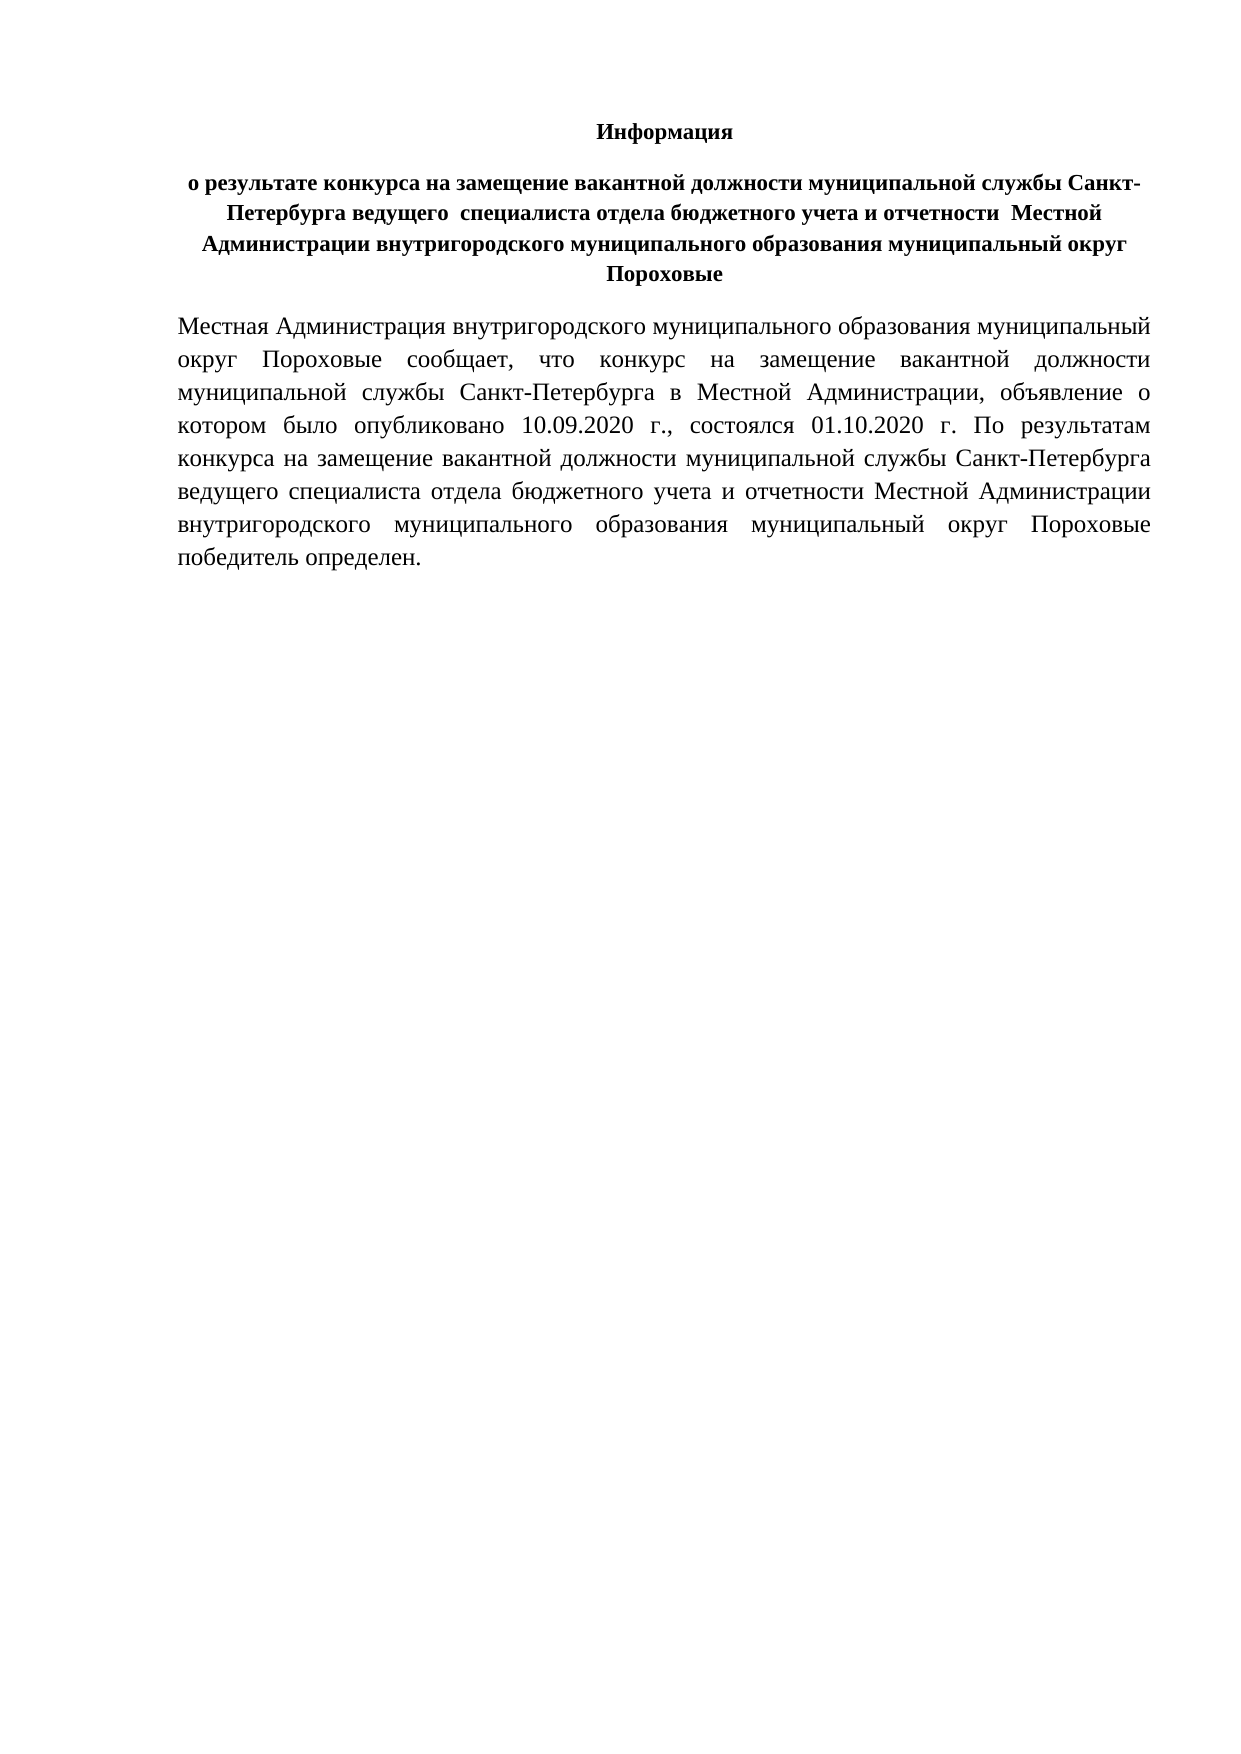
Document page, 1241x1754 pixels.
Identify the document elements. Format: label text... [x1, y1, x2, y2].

text Информация [177, 118, 1152, 144]
text о результате конкурса на замещение вакантной должности муниципальной службы Санкт-Петербурга ведущего специалиста отдела бюджетного учета и отчетности Местной Администрации внутригородского муниципального образования муниципальный округ Пороховые [177, 169, 1152, 286]
text Местная Администрация внутригородского муниципального образования муниципальный округ Пороховые сообщает, что конкурс на замещение вакантной должности муниципальной службы Санкт-Петербурга в Местной Администрации, объявление о котором было опубликовано 10.09.2020 г., состоялся 01.10.2020 г. По результатам конкурса на замещение вакантной должности муниципальной службы Санкт-Петербурга ведущего специалиста отдела бюджетного учета и отчетности Местной Администрации внутригородского муниципального образования муниципальный округ Пороховые победитель определен. [177, 311, 1152, 571]
